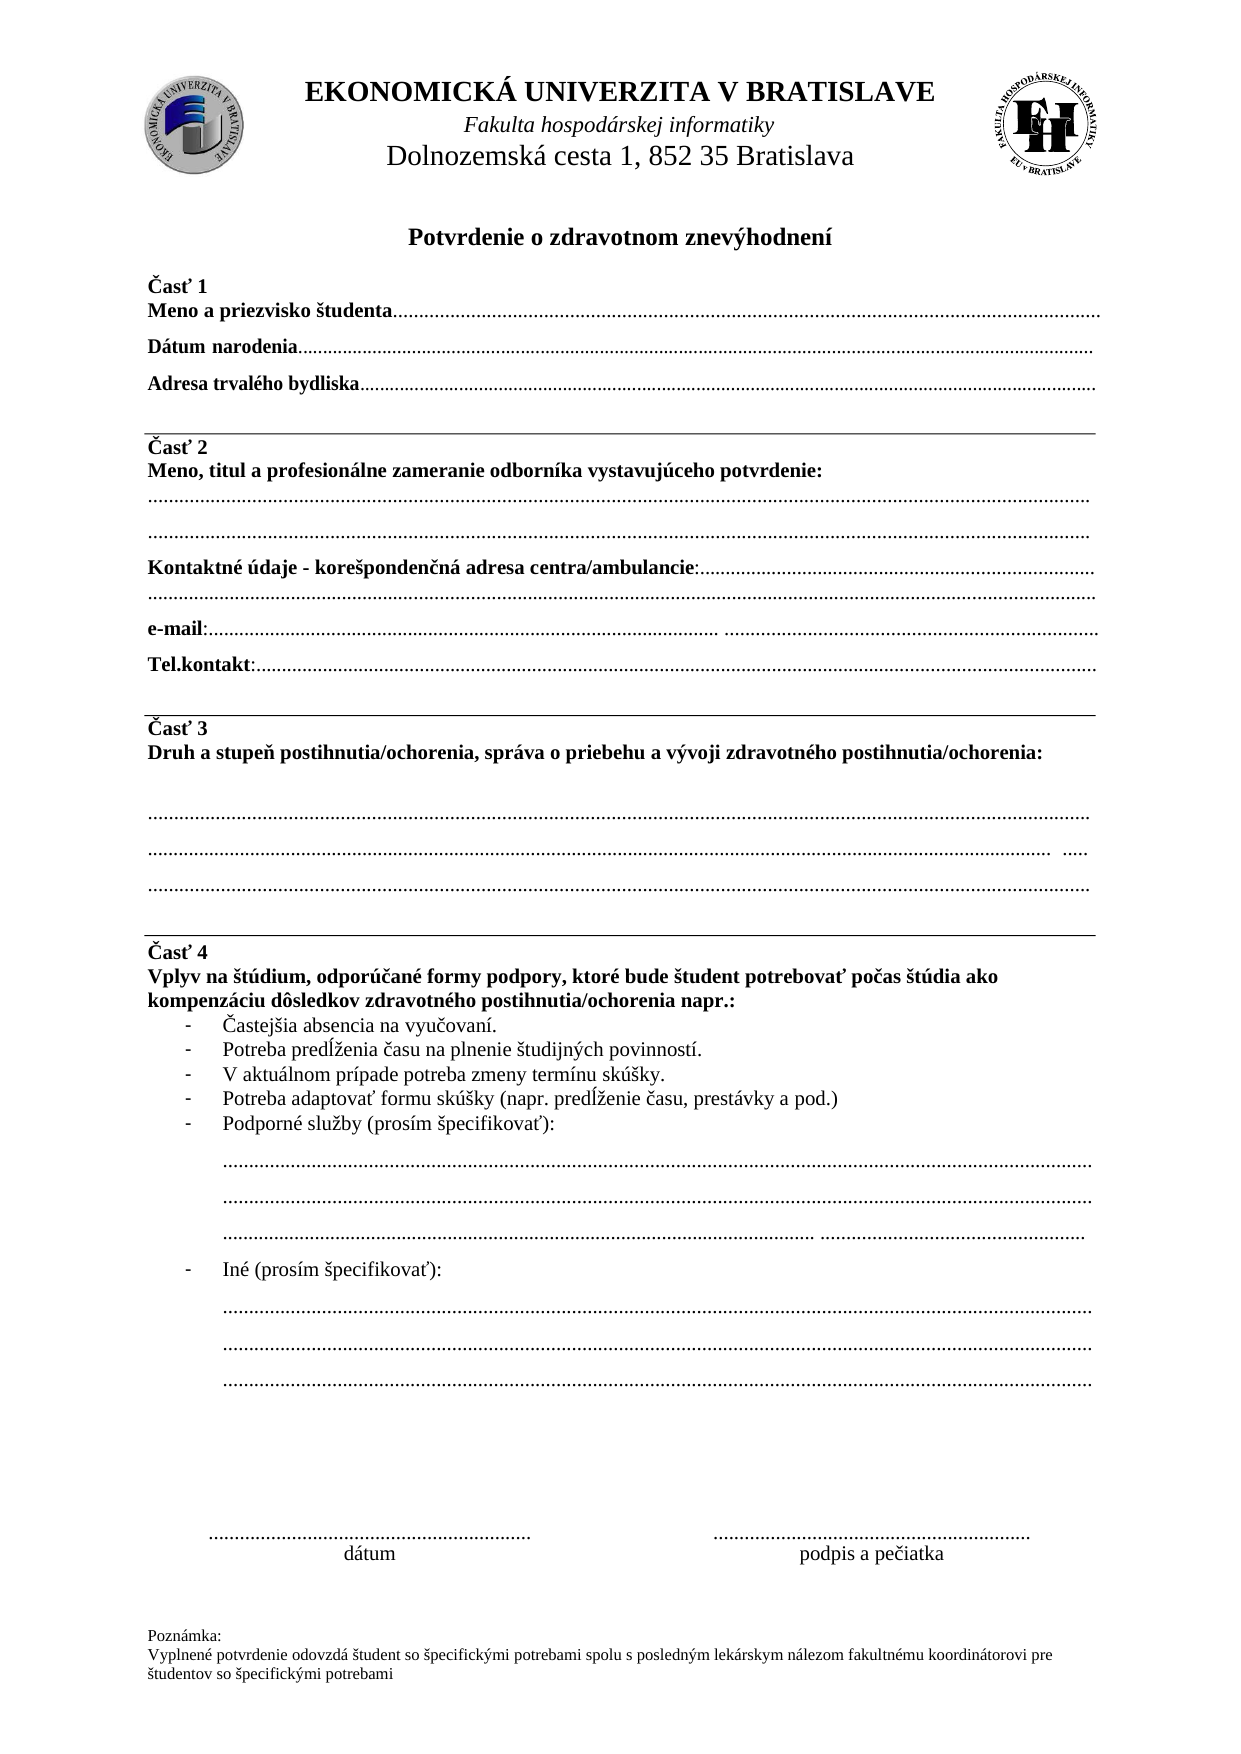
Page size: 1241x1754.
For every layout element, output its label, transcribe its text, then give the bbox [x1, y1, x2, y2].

text ....................................................................................................................................................................... [222, 1294, 1107, 1318]
text ....................................................................................................................................................................... [222, 1331, 1107, 1355]
list V aktuálnom prípade potreba zmeny termínu skúšky. [185, 1061, 1107, 1086]
subtitle Časť 2 [147, 429, 1107, 459]
text ....................................................................................................................................................................... [222, 1148, 1107, 1172]
text ......................................................................................................................................................................................... [147, 580, 1107, 604]
text ....................................................................................................................................................................... [222, 1367, 1107, 1391]
list Potreba adaptovať formu skúšky (napr. predĺženie času, prestávky a pod.) [185, 1086, 1107, 1110]
text Poznámka: [147, 1625, 1107, 1645]
text .................................................................................................................... ................................................... [222, 1220, 1107, 1244]
text ................................................................................................................................................................................. ..... [147, 836, 1107, 860]
text Meno a priezvisko študenta........................................................................................................................................ [147, 298, 1107, 322]
picture [140, 73, 244, 177]
text ....................................................................................................................................................................... [222, 1184, 1107, 1208]
text Dátum narodenia................................................................................................................................................................. [147, 334, 1107, 358]
text ..................................................................................................................................................................................... [147, 482, 1107, 507]
text Meno, titul a profesionálne zameranie odborníka vystavujúceho potvrdenie: [147, 459, 1107, 482]
subtitle Časť 3 [147, 711, 1107, 740]
list Iné (prosím špecifikovať): [185, 1256, 1107, 1282]
text Potvrdenie o zdravotnom znevýhodnení [406, 222, 834, 250]
subtitle Časť 4 [147, 941, 1107, 964]
text Adresa trvalého bydliska..................................................................................................................................................... [147, 370, 1107, 394]
text ..................................................................................................................................................................................... [147, 800, 1107, 824]
text dátum podpis a pečiatka [147, 1544, 1107, 1565]
text Kontaktné údaje - korešpondenčná adresa centra/ambulancie:............................................................................. [147, 556, 1107, 579]
subtitle Časť 1 [147, 274, 1107, 298]
list Podporné služby (prosím špecifikovať): [185, 1110, 1107, 1136]
text e-mail:.................................................................................................... ........................................................................ [147, 616, 1107, 640]
text ..................................................................................................................................................................................... [147, 872, 1107, 896]
text Vyplnené potvrdenie odovzdá študent so špecifickými potrebami spolu s posledným lekárskym nálezom fakultnému koordinátorovi pre študentov so špecifickými potrebami [147, 1645, 1064, 1683]
text ..................................................................................................................................................................................... [147, 519, 1107, 543]
list Potreba predĺženia času na plnenie študijných povinností. [185, 1037, 1107, 1061]
text Tel.kontakt:.................................................................................................................................................................... [147, 652, 1107, 676]
list Častejšia absencia na vyučovaní. [185, 1012, 1107, 1037]
text .............................................................. ............................................................. [147, 1523, 1107, 1544]
text Druh a stupeň postihnutia/ochorenia, správa o priebehu a vývoji zdravotného postihnutia/ochorenia: [147, 740, 1107, 764]
text Vplyv na štúdium, odporúčané formy podpory, ktoré bude študent potrebovať počas štúdia ako kompenzáciu dôsledkov zdravotného postihnutia/ochorenia napr.: [147, 964, 1107, 1012]
